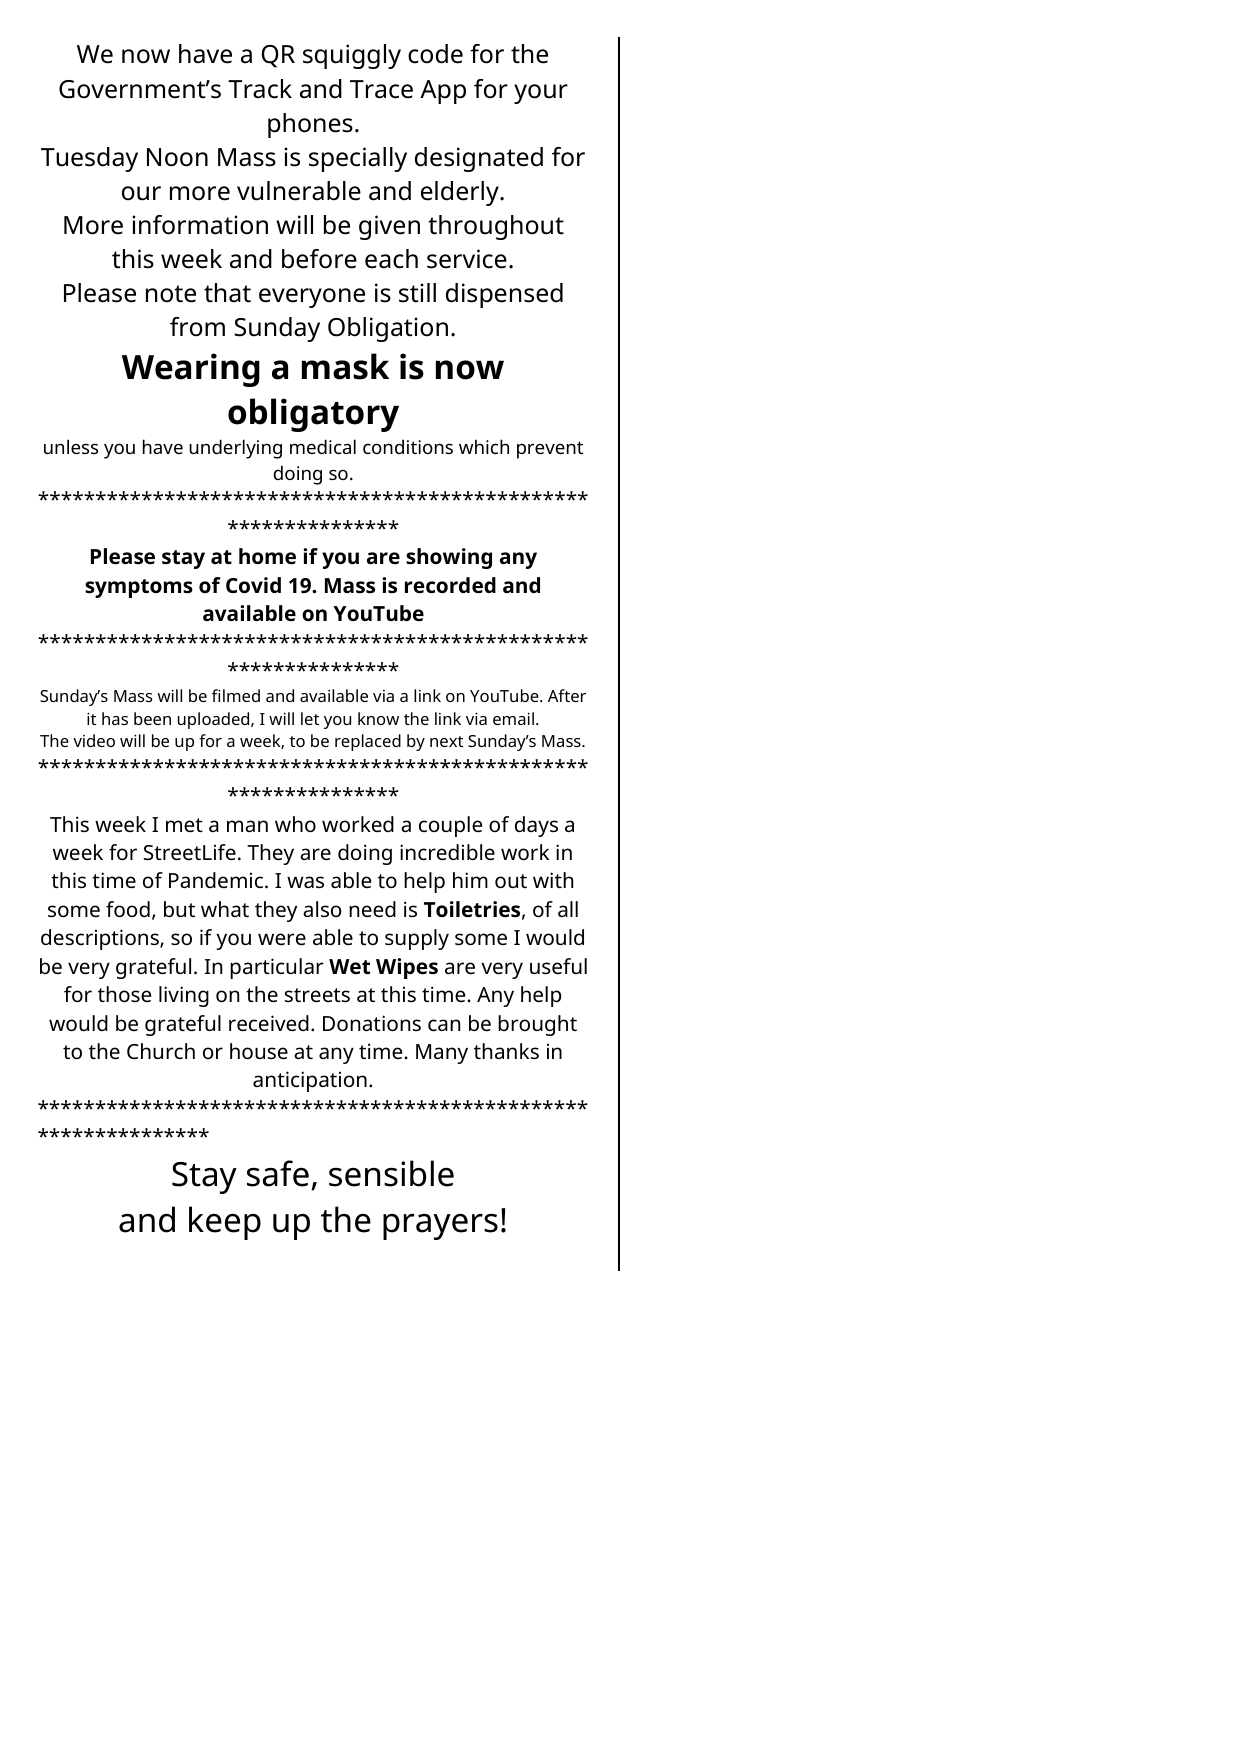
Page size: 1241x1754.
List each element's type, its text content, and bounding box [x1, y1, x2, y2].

text *************************************************************** [37, 1094, 589, 1151]
text Please note that everyone is still dispensed from Sunday Obligation. [37, 276, 589, 344]
text This week I met a man who worked a couple of days a week for StreetLife. They are doing incredible work in this time of Pandemic. I was able to help him out with some food, but what they also need is Toiletries, of all descriptions, so if you were able to supply some I would be very grateful. In particular Wet Wipes are very useful for those living on the streets at this time. Any help would be grateful received. Donations can be brought to the Church or house at any time. Many thanks in anticipation. [37, 810, 589, 1094]
text unless you have underlying medical conditions which prevent doing so. [37, 434, 589, 486]
text Please stay at home if you are showing any symptoms of Covid 19. Mass is recorded and available on YouTube [37, 542, 589, 628]
text *************************************************************** [37, 628, 589, 685]
text Tuesday Noon Mass is specially designated for our more vulnerable and elderly. [37, 139, 589, 207]
text More information will be given throughout this week and before each service. [37, 207, 589, 276]
text and keep up the prayers! [37, 1196, 589, 1242]
text *************************************************************** [37, 486, 589, 542]
text Sunday’s Mass will be filmed and available via a link on YouTube. After it has been uploaded, I will let you know the link via email. [37, 685, 589, 730]
text *************************************************************** [37, 753, 589, 810]
text Stay safe, sensible [37, 1151, 589, 1196]
text Wearing a mask is now obligatory [37, 344, 589, 434]
text The video will be up for a week, to be replaced by next Sunday’s Mass. [37, 730, 589, 753]
text We now have a QR squiggly code for the Government’s Track and Trace App for your phones. [37, 37, 589, 139]
